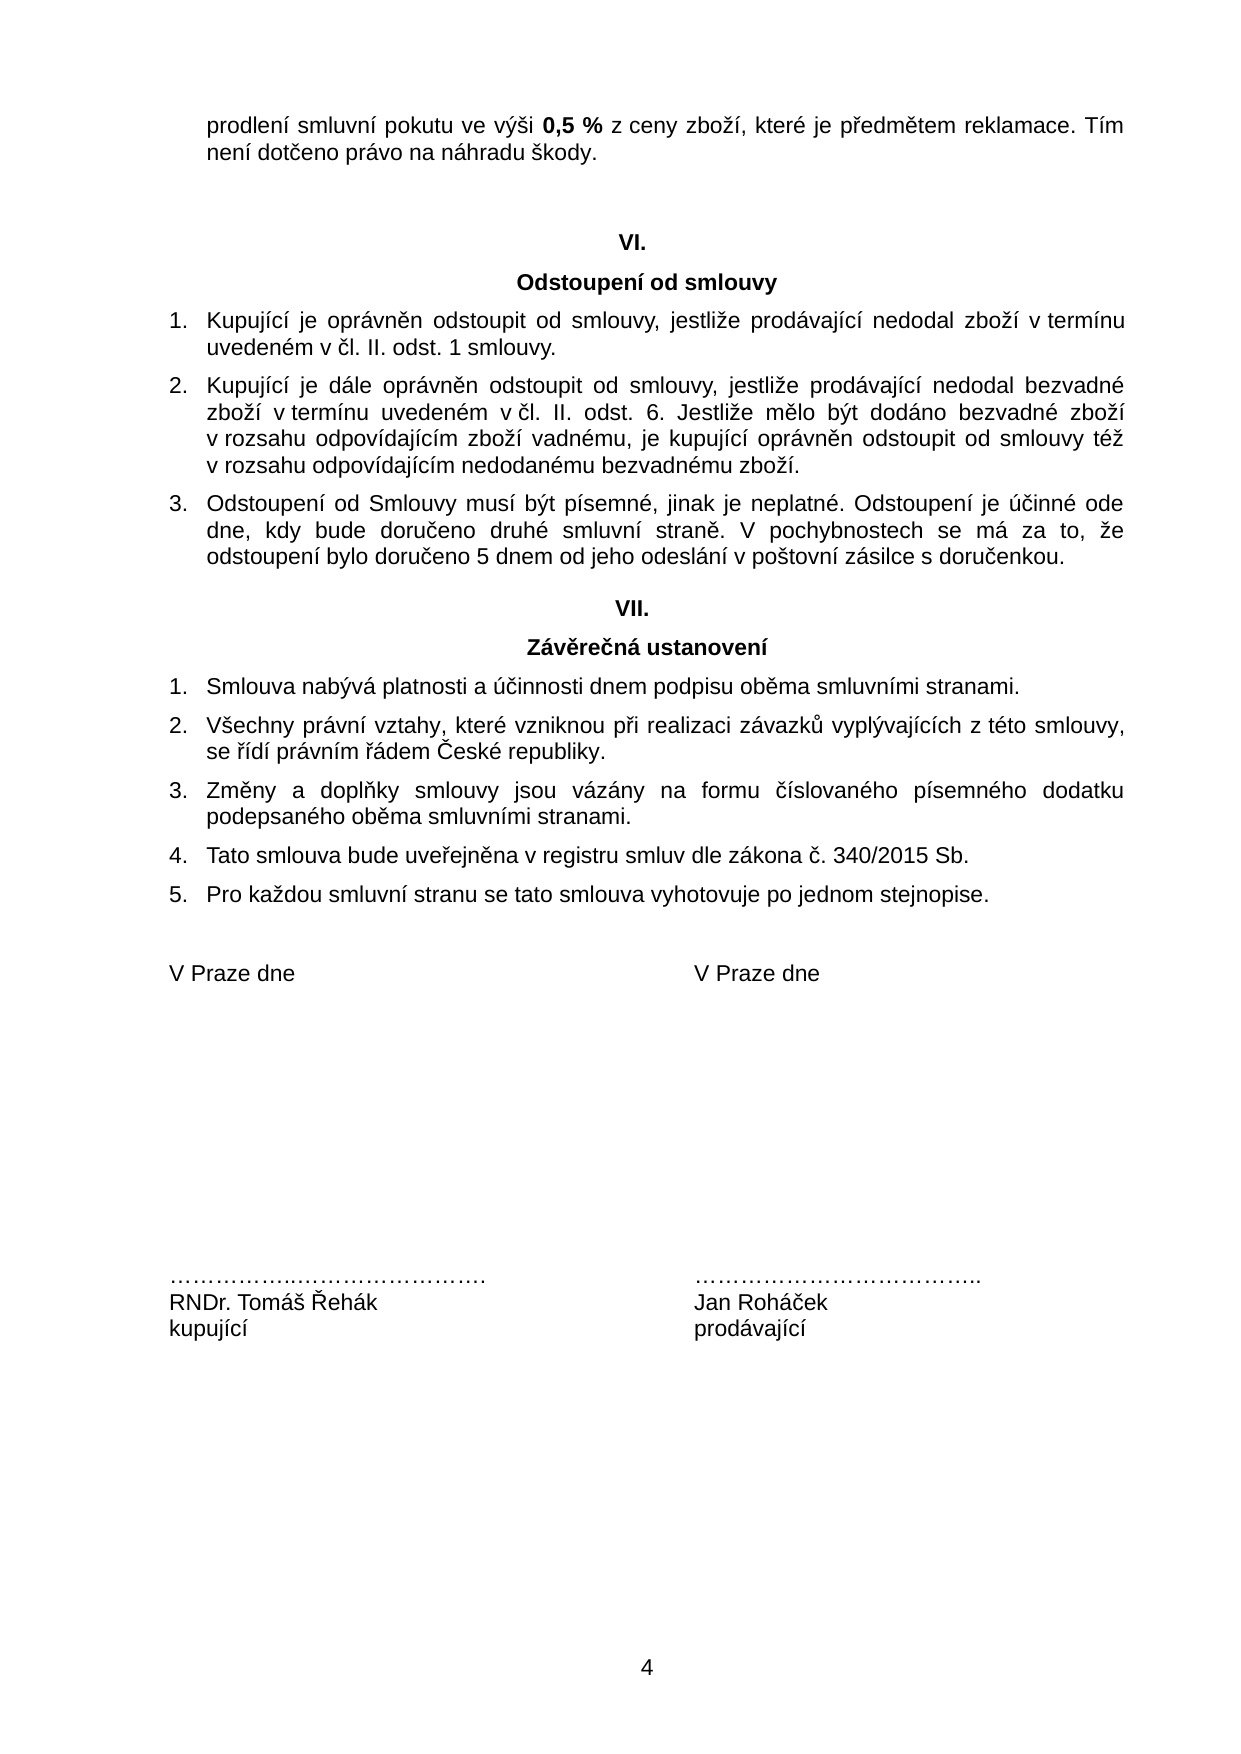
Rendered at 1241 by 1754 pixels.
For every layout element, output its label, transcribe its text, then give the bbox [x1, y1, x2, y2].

subtitle Závěrečná ustanovení [169, 634, 1125, 660]
list Všechny právní vztahy, které vzniknou při realizaci závazků vyplývajících z této smlouvy, se řídí právním řádem České republiky. [169, 712, 1125, 764]
subtitle Odstoupení od smlouvy [169, 268, 1125, 295]
list Odstoupení od Smlouvy musí být písemné, jinak je neplatné. Odstoupení je účinné ode dne, kdy bude doručeno druhé smluvní straně. V pochybnostech se má za to, že odstoupení bylo doručeno 5 dnem od jeho odeslání v poštovní zásilce s doručenkou. [169, 490, 1125, 569]
text RNDr. Tomáš Řehák Jan Roháček [169, 1289, 1125, 1315]
list Změny a doplňky smlouvy jsou vázány na formu číslovaného písemného dodatku podepsaného oběma smluvními stranami. [169, 777, 1125, 829]
list Pro každou smluvní stranu se tato smlouva vyhotovuje po jednom stejnopise. [169, 881, 1125, 907]
text kupující prodávající [169, 1315, 1125, 1341]
list Smlouva nabývá platnosti a účinnosti dnem podpisu oběma smluvními stranami. [169, 673, 1125, 699]
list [169, 112, 1125, 165]
text V Praze dne V Praze dne [169, 960, 1125, 986]
list Kupující je dále oprávněn odstoupit od smlouvy, jestliže prodávající nedodal bezvadné zboží v termínu uvedeném v čl. II. odst. 6. Jestliže mělo být dodáno bezvadné zboží v rozsahu odpovídajícím zboží vadnému, je kupující oprávněn odstoupit od smlouvy též v rozsahu odpovídajícím nedodanému bezvadnému zboží. [169, 372, 1125, 478]
list Tato smlouva bude uveřejněna v registru smluv dle zákona č. 340/2015 Sb. [169, 842, 1125, 868]
text ……………..……………………. ……………………………….. [169, 1262, 1125, 1289]
list Kupující je oprávněn odstoupit od smlouvy, jestliže prodávající nedodal zboží v termínu uvedeném v čl. II. odst. 1 smlouvy. [169, 307, 1125, 360]
